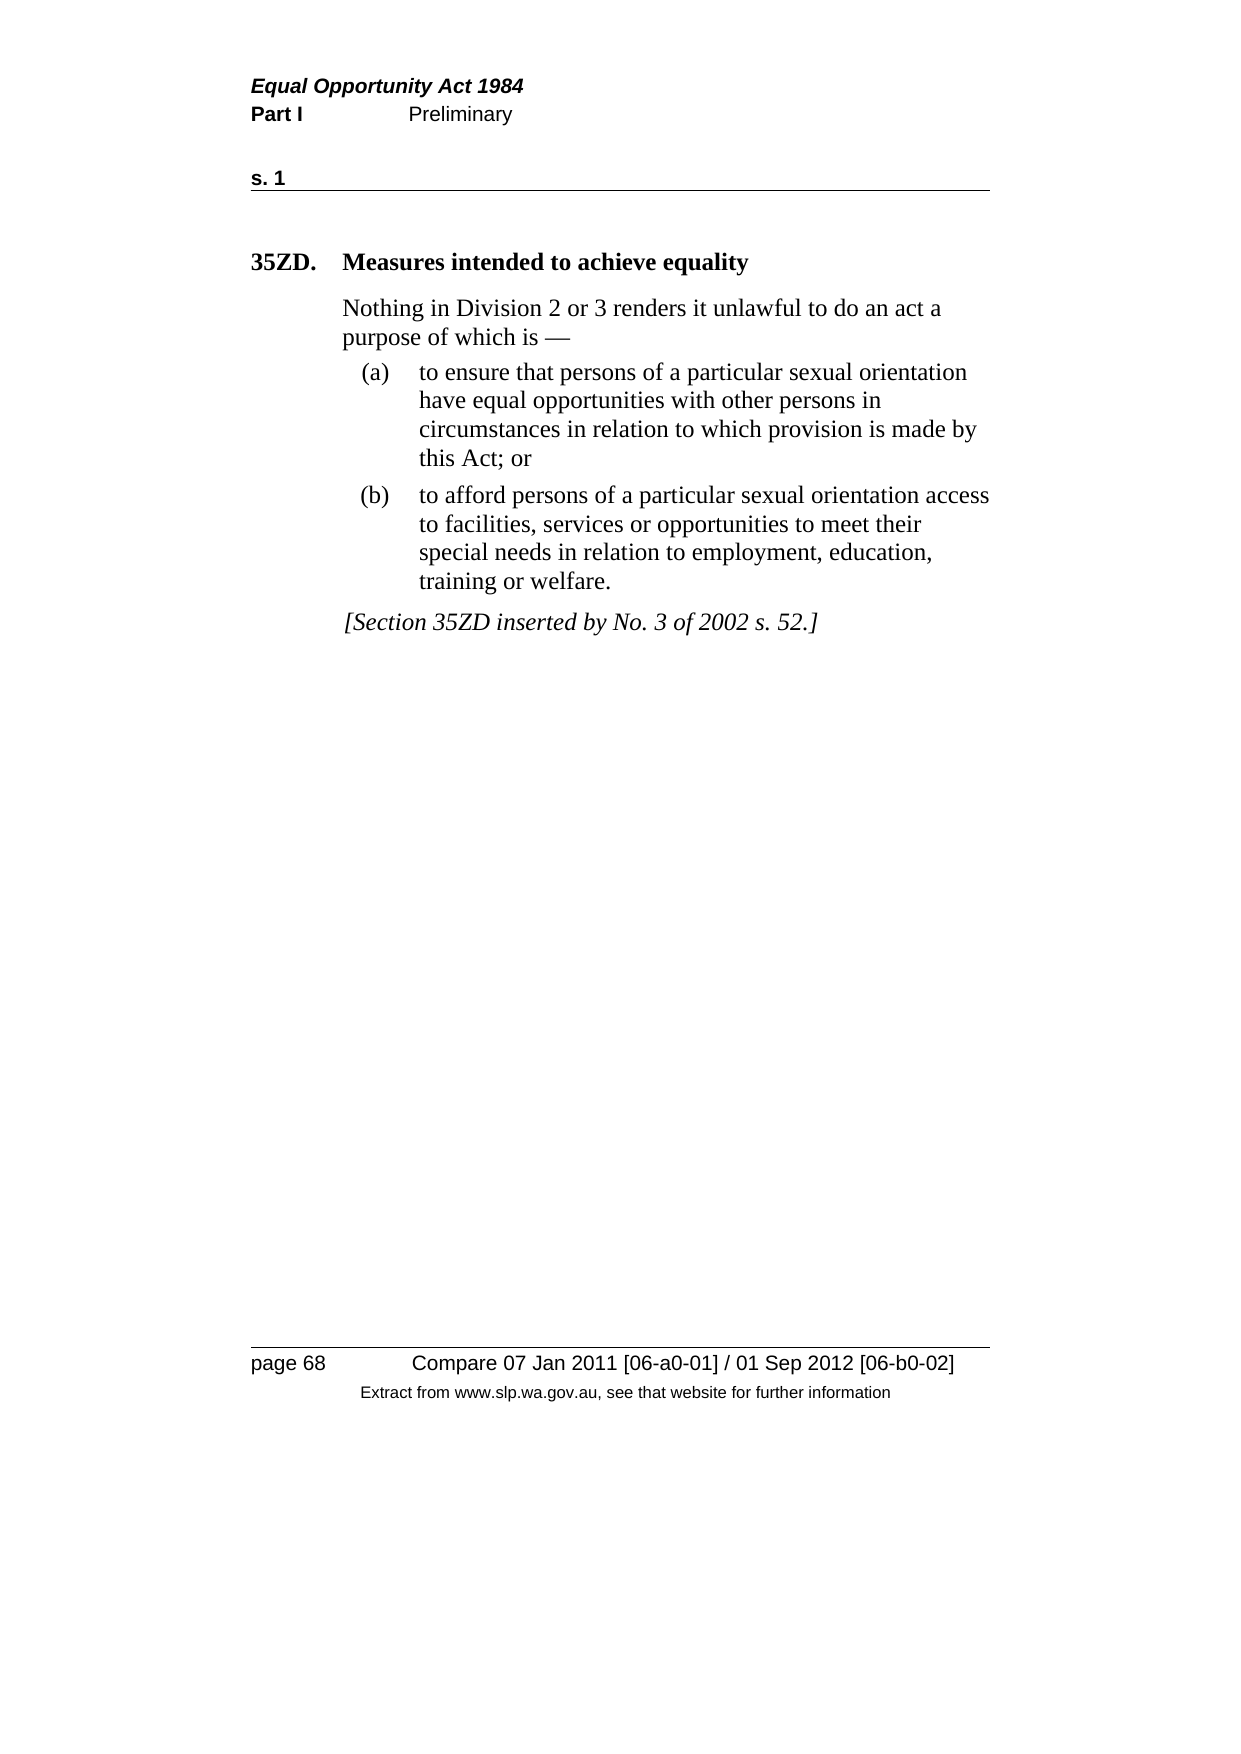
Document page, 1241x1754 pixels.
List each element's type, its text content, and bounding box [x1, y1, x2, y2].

text Nothing in Division 2 or 3 renders it unlawful to do an act a purpose of which is — [251, 293, 990, 350]
text (a) to ensure that persons of a particular sexual orientation have equal opportunities with other persons in circumstances in relation to which provision is made by this Act; or [251, 357, 990, 472]
subtitle 35ZD. Measures intended to achieve equality [251, 247, 990, 276]
text (b) to afford persons of a particular sexual orientation access to facilities, services or opportunities to meet their special needs in relation to employment, education, training or welfare. [251, 480, 990, 595]
text [Section 35ZD inserted by No. 3 of 2002 s. 52.] [251, 607, 990, 636]
